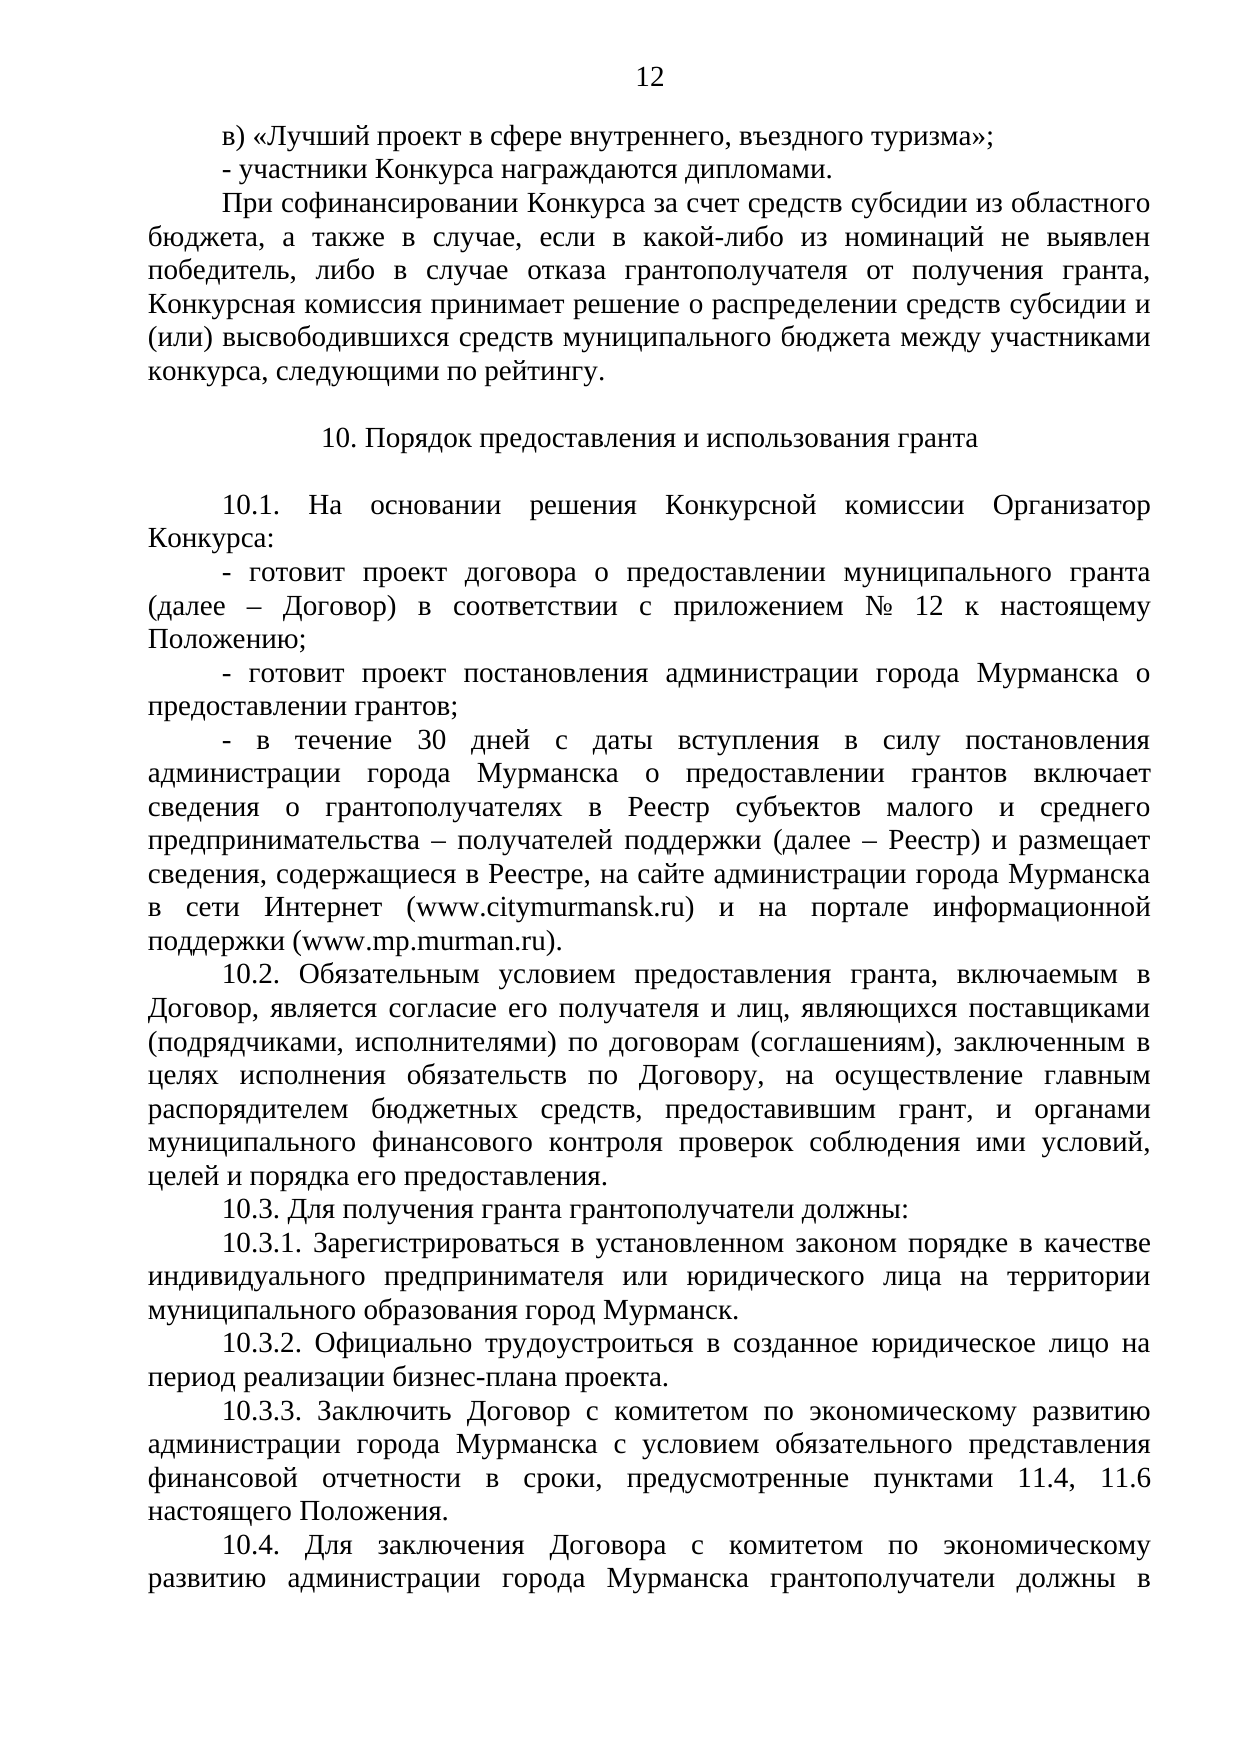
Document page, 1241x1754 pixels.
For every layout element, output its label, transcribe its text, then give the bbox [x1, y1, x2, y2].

text - в течение 30 дней с даты вступления в силу постановления администрации города Мурманска о предоставлении грантов включает сведения о грантополучателях в Реестр субъектов малого и среднего предпринимательства – получателей поддержки (далее – Реестр) и размещает сведения, содержащиеся в Реестре, на сайте администрации города Мурманска в сети Интернет (www.citymurmansk.ru) и на портале информационной поддержки (www.mp.murman.ru). [148, 722, 1152, 957]
text 10.1. На основании решения Конкурсной комиссии Организатор Конкурса: [148, 487, 1152, 554]
text 10. Порядок предоставления и использования гранта [148, 420, 1152, 453]
text При софинансировании Конкурса за счет средств субсидии из областного бюджета, а также в случае, если в какой-либо из номинаций не выявлен победитель, либо в случае отказа грантополучателя от получения гранта, Конкурсная комиссия принимает решение о распределении средств субсидии и (или) высвободившихся средств муниципального бюджета между участниками конкурса, следующими по рейтингу. [148, 185, 1152, 386]
text - готовит проект постановления администрации города Мурманска о предоставлении грантов; [148, 655, 1152, 722]
text 10.3.2. Официально трудоустроиться в созданное юридическое лицо на период реализации бизнес-плана проекта. [148, 1326, 1152, 1393]
text в) «Лучший проект в сфере внутреннего, въездного туризма»; [148, 118, 1152, 152]
text 10.3.3. Заключить Договор с комитетом по экономическому развитию администрации города Мурманска с условием обязательного представления финансовой отчетности в сроки, предусмотренные пунктами 11.4, 11.6 настоящего Положения. [148, 1393, 1152, 1527]
text 10.2. Обязательным условием предоставления гранта, включаемым в Договор, является согласие его получателя и лиц, являющихся поставщиками (подрядчиками, исполнителями) по договорам (соглашениям), заключенным в целях исполнения обязательств по Договору, на осуществление главным распорядителем бюджетных средств, предоставившим грант, и органами муниципального финансового контроля проверок соблюдения ими условий, целей и порядка его предоставления. [148, 957, 1152, 1191]
text - участники Конкурса награждаются дипломами. [222, 152, 1152, 185]
text 10.3.1. Зарегистрироваться в установленном законом порядке в качестве индивидуального предпринимателя или юридического лица на территории муниципального образования город Мурманск. [148, 1225, 1152, 1326]
text 10.3. Для получения гранта грантополучатели должны: [148, 1191, 1152, 1225]
text - готовит проект договора о предоставлении муниципального гранта (далее – Договор) в соответствии с приложением № 12 к настоящему Положению; [148, 554, 1152, 655]
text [148, 1527, 1152, 1594]
